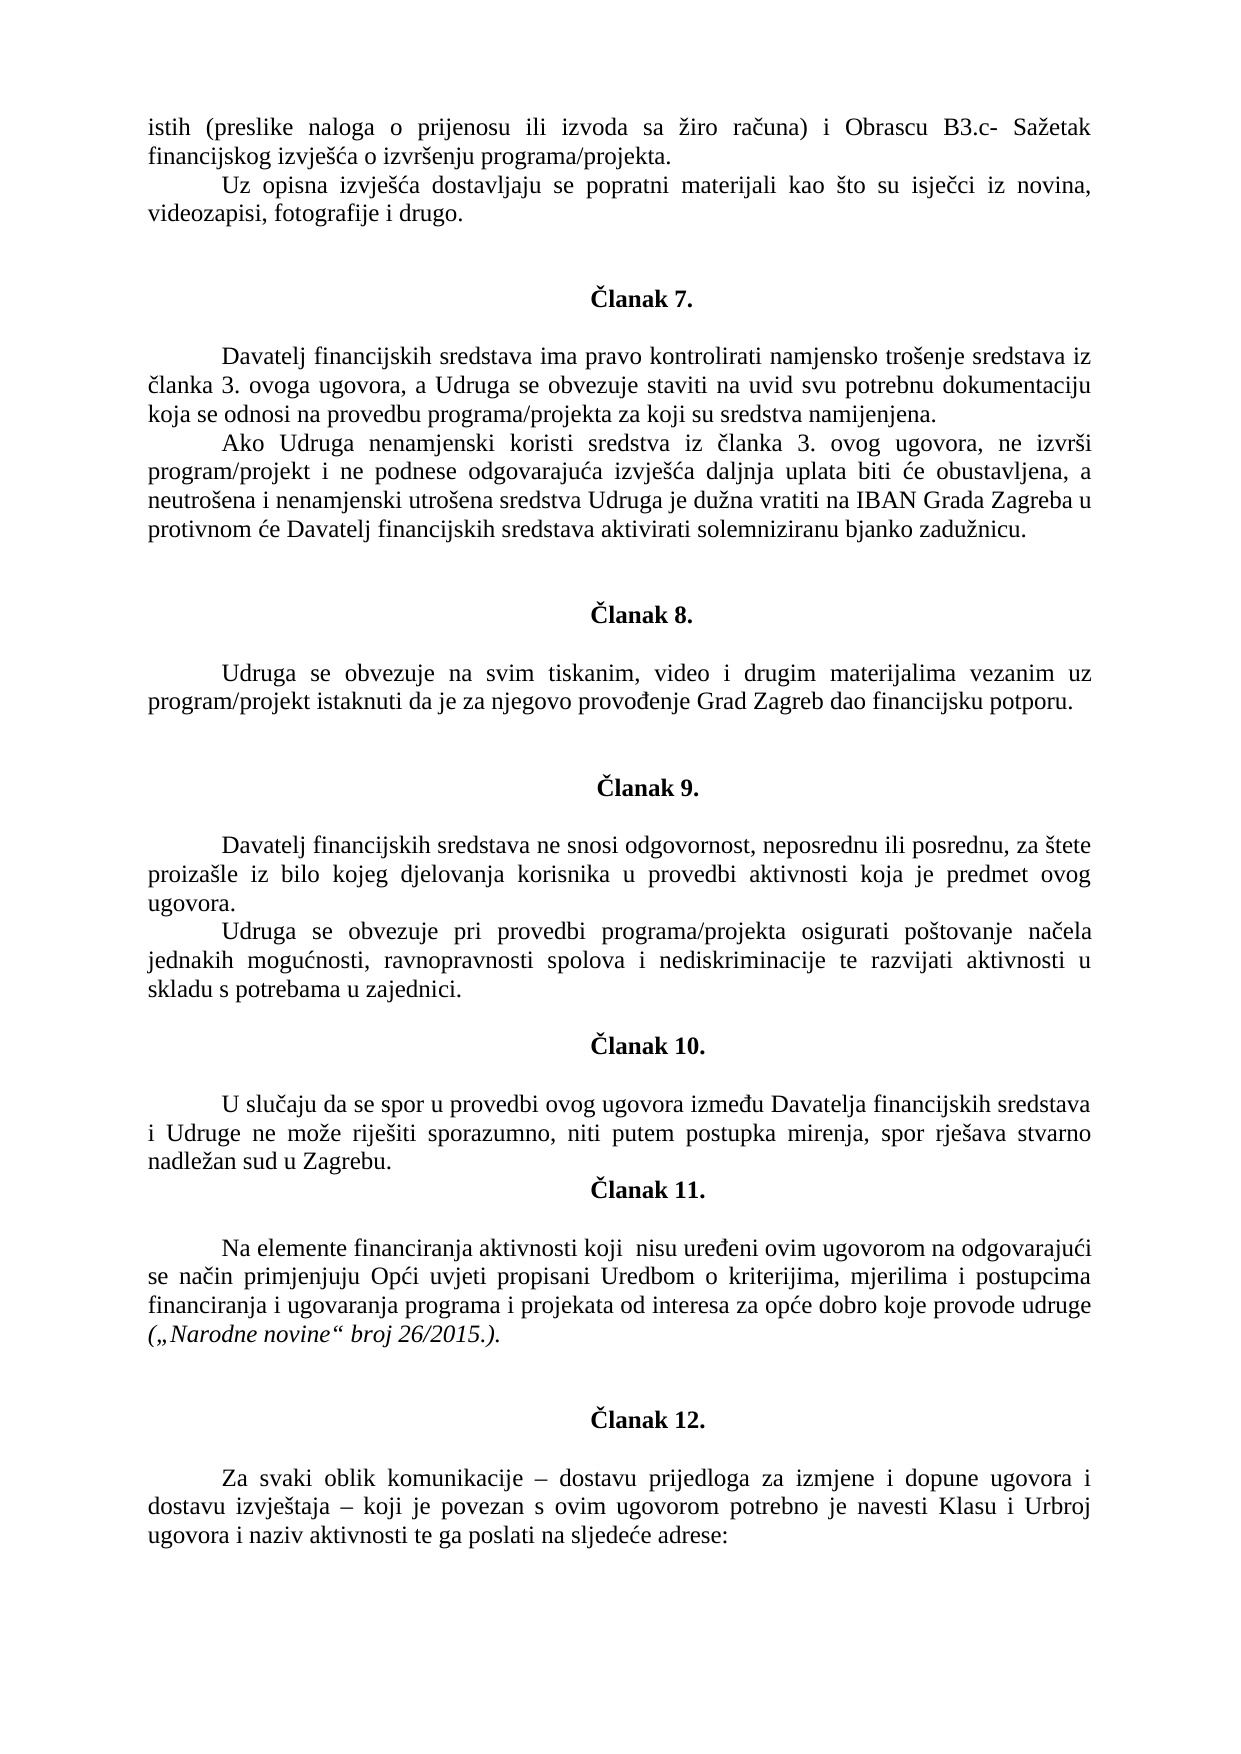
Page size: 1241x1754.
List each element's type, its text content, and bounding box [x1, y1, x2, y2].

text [148, 112, 1092, 170]
text Davatelj financijskih sredstava ima pravo kontrolirati namjensko trošenje sredstava iz članka 3. ovoga ugovora, a Udruga se obvezuje staviti na uvid svu potrebnu dokumentaciju koja se odnosi na provedbu programa/projekta za koji su sredstva namijenjena. [148, 341, 1092, 428]
text Uz opisna izvješća dostavljaju se popratni materijali kao što su isječci iz novina, videozapisi, fotografije i drugo. [148, 170, 1092, 227]
text Davatelj financijskih sredstava ne snosi odgovornost, neposrednu ili posrednu, za štete proizašle iz bilo kojeg djelovanja korisnika u provedbi aktivnosti koja je predmet ovog ugovora. [148, 830, 1092, 916]
text Na elemente financiranja aktivnosti koji nisu uređeni ovim ugovorom na odgovarajući se način primjenjuju Opći uvjeti propisani Uredbom o kriterijima, mjerilima i postupcima financiranja i ugovaranja programa i projekata od interesa za opće dobro koje provode udruge („Narodne novine“ broj 26/2015.). [148, 1233, 1092, 1348]
text Ako Udruga nenamjenski koristi sredstva iz članka 3. ovog ugovora, ne izvrši program/projekt i ne podnese odgovarajuća izvješća daljnja uplata biti će obustavljena, a neutrošena i nenamjenski utrošena sredstva Udruga je dužna vratiti na IBAN Grada Zagreba u protivnom će Davatelj financijskih sredstava aktivirati solemniziranu bjanko zadužnicu. [148, 428, 1092, 543]
text Članak 8. [148, 600, 1092, 629]
text Udruga se obvezuje pri provedbi programa/projekta osigurati poštovanje načela jednakih mogućnosti, ravnopravnosti spolova i nediskriminacije te razvijati aktivnosti u skladu s potrebama u zajednici. [148, 916, 1092, 1003]
text Udruga se obvezuje na svim tiskanim, video i drugim materijalima vezanim uz program/projekt istaknuti da je za njegovo provođenje Grad Zagreb dao financijsku potporu. [148, 658, 1092, 715]
text Za svaki oblik komunikacije – dostavu prijedloga za izmjene i dopune ugovora i dostavu izvještaja – koji je povezan s ovim ugovorom potrebno je navesti Klasu i Urbroj ugovora i naziv aktivnosti te ga poslati na sljedeće adrese: [148, 1463, 1092, 1549]
text Članak 9. [148, 773, 1092, 801]
text U slučaju da se spor u provedbi ovog ugovora između Davatelja financijskih sredstava i Udruge ne može riješiti sporazumno, niti putem postupka mirenja, spor rješava stvarno nadležan sud u Zagrebu. [148, 1089, 1092, 1175]
text Članak 7. [516, 284, 1092, 313]
text Članak 11. [516, 1175, 1092, 1204]
text Članak 10. [516, 1031, 1092, 1060]
text Članak 12. [516, 1405, 1092, 1434]
